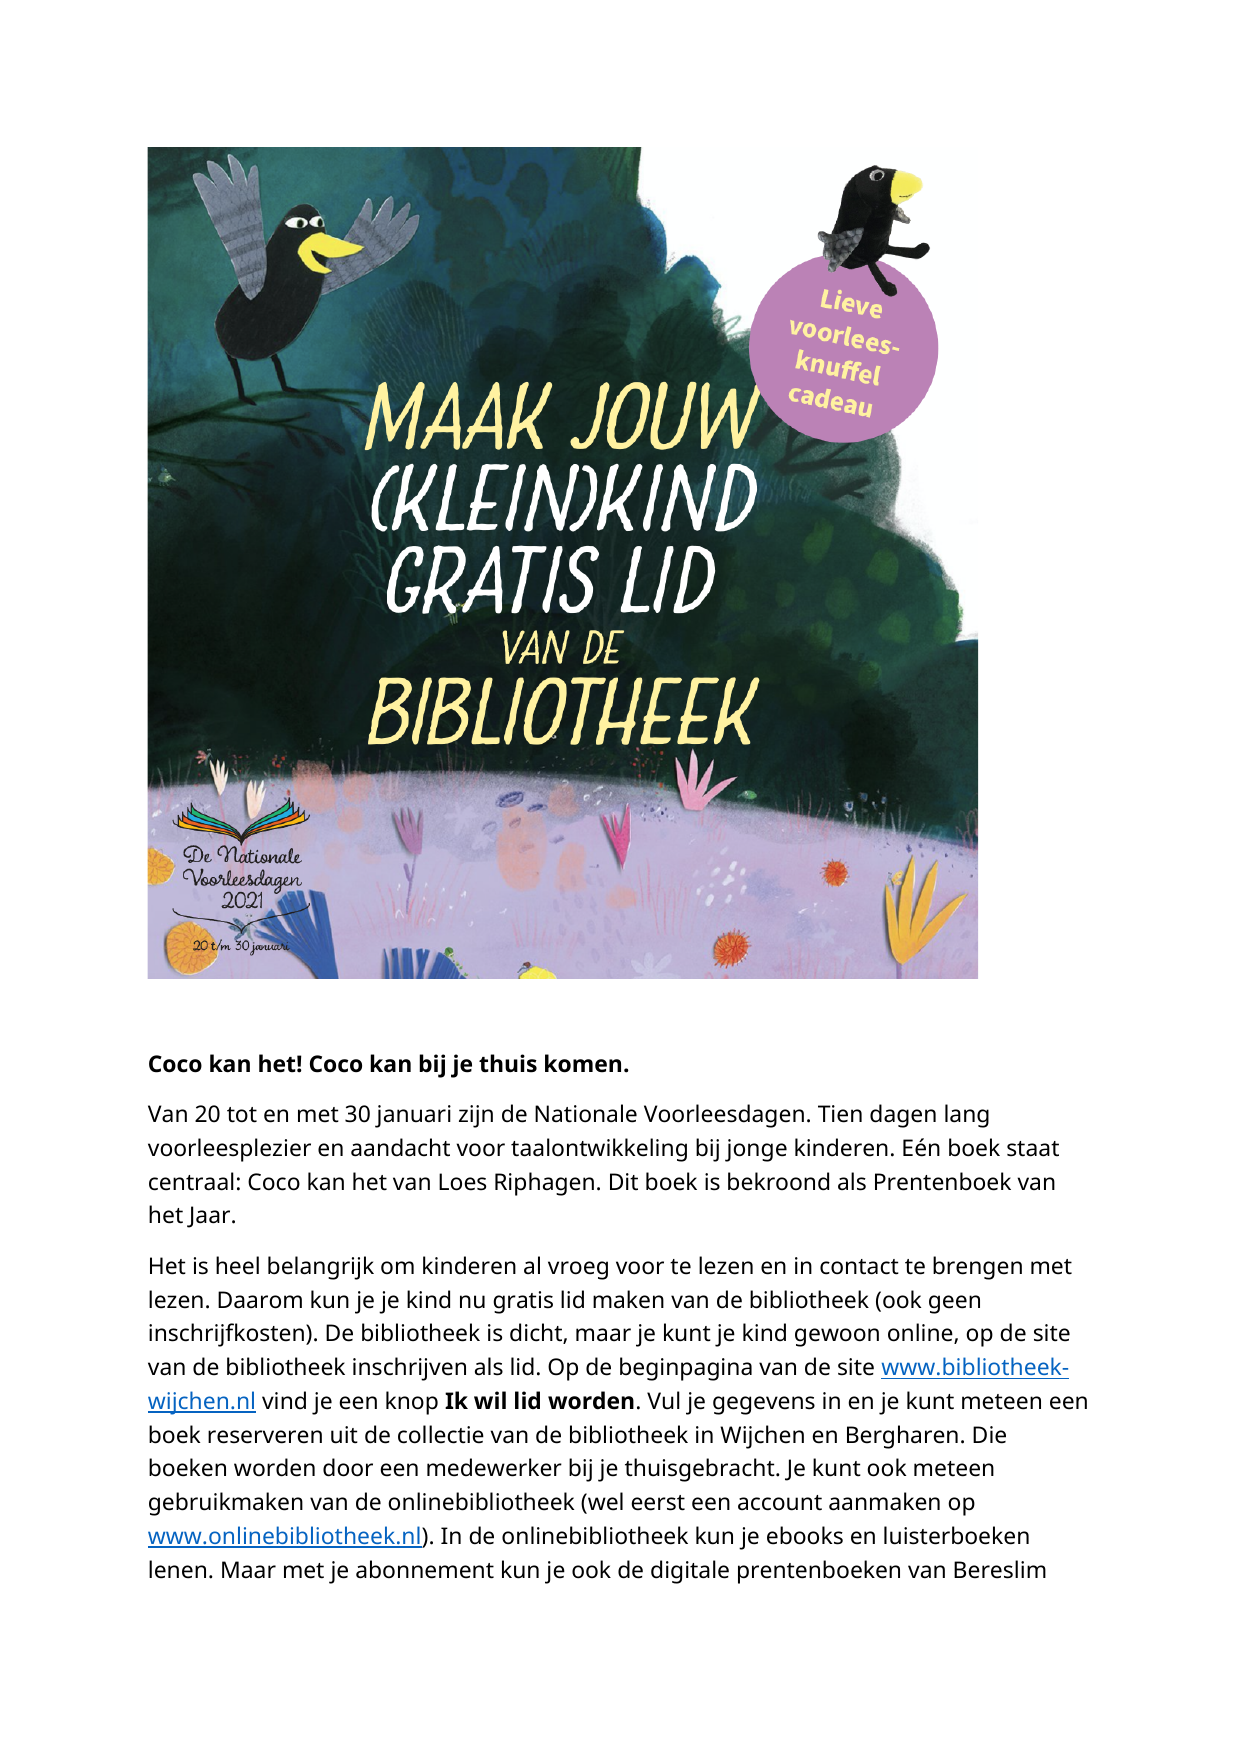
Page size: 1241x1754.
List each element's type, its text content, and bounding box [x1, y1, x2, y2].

picture [147, 147, 979, 979]
text Coco kan het! Coco kan bij je thuis komen. [148, 1048, 1093, 1079]
text Van 20 tot en met 30 januari zijn de Nationale Voorleesdagen. Tien dagen lang voorleesplezier en aandacht voor taalontwikkeling bij jonge kinderen. Eén boek staat centraal: Coco kan het van Loes Riphagen. Dit boek is bekroond als Prentenboek van het Jaar. [148, 1098, 1093, 1231]
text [148, 1250, 1093, 1585]
